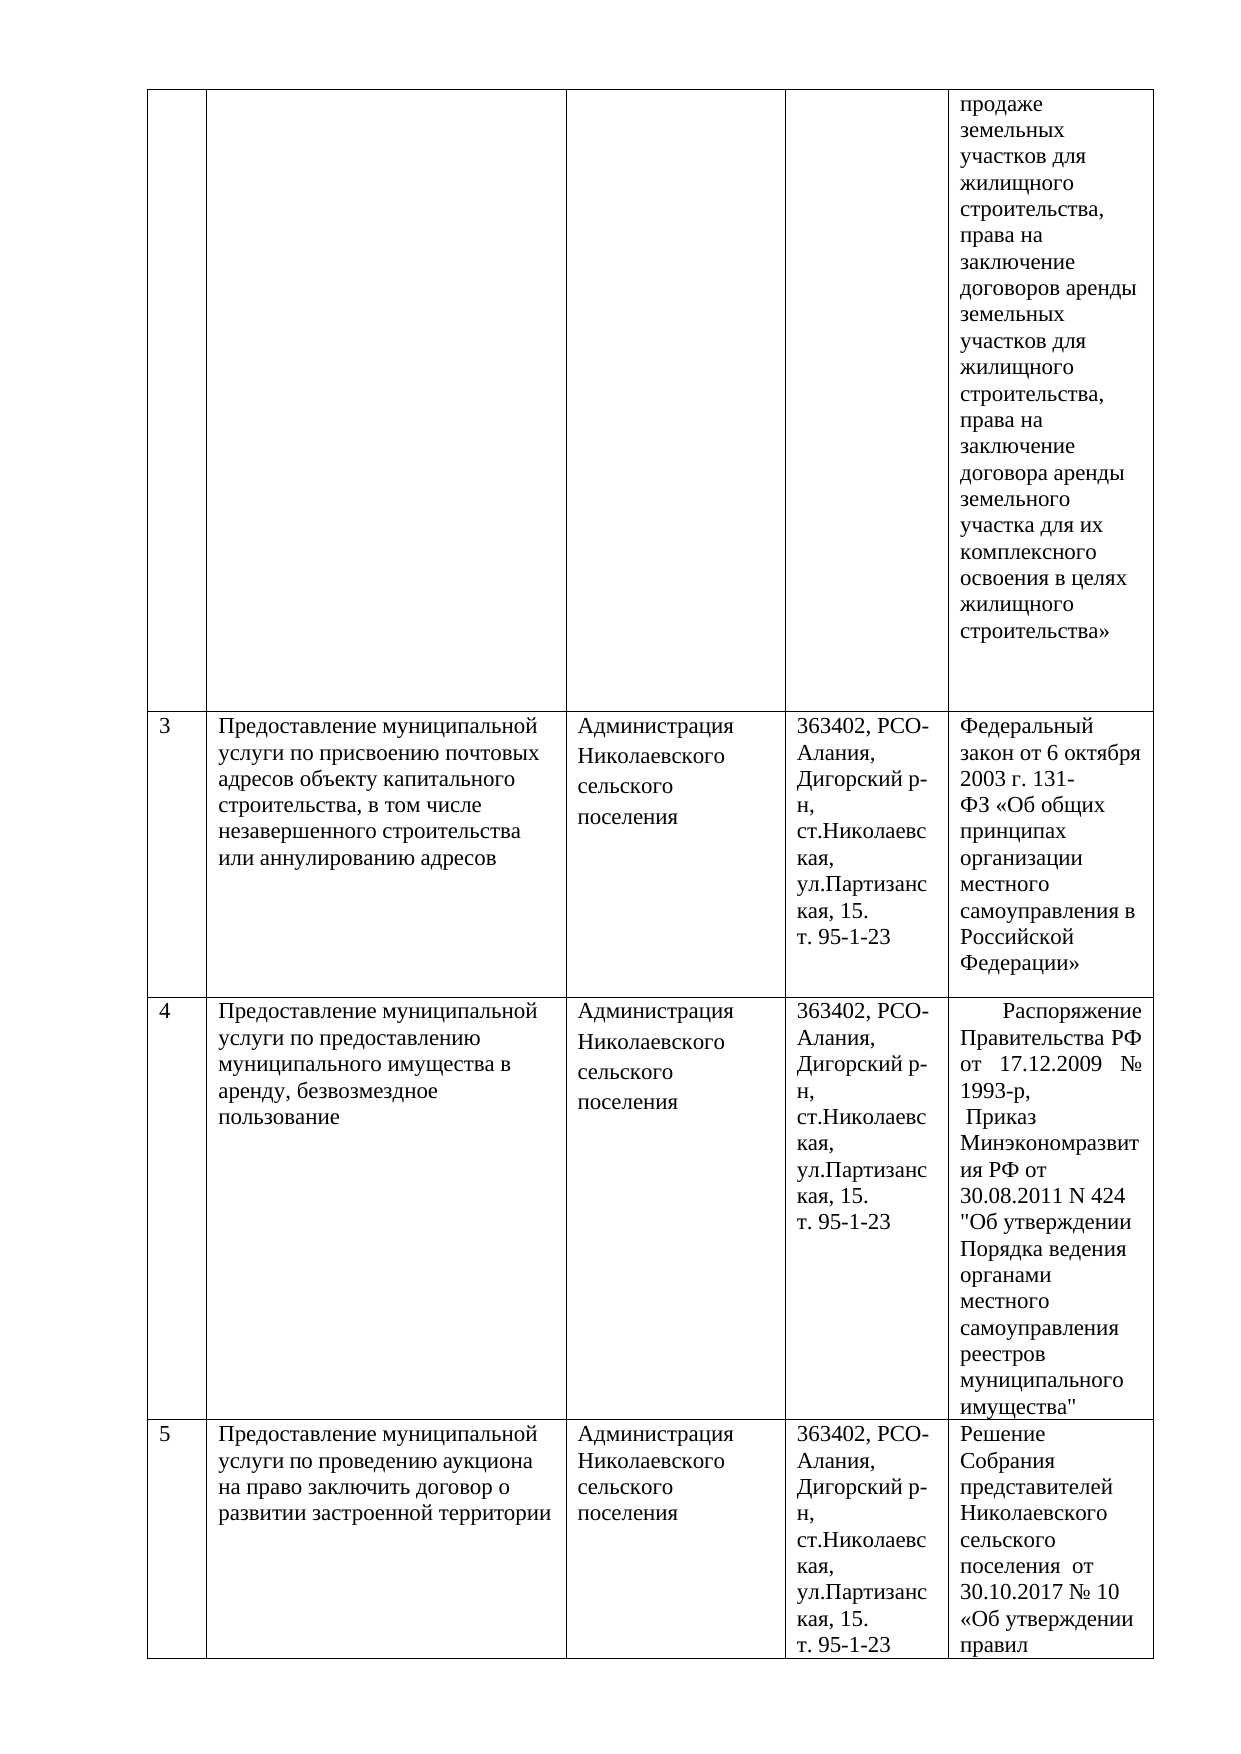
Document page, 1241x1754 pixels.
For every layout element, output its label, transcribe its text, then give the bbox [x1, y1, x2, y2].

table_cell 2 [148, 90, 206, 711]
table_cell 363402, РСО-Алания, Дигорский р-н, ст.Николаевская, ул.Партизанская, 15. т. 95-1-23 [786, 998, 948, 1419]
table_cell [207, 1420, 566, 1657]
table_cell 5 [148, 1420, 206, 1657]
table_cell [786, 1420, 948, 1657]
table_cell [786, 90, 948, 711]
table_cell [949, 90, 1153, 711]
table_cell 3 [148, 712, 206, 997]
table_cell Администрация Николаевского сельского поселения [567, 998, 785, 1419]
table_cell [567, 1420, 785, 1657]
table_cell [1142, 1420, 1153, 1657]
table_cell Федеральный закон от 6 октября 2003 г. 131-ФЗ «Об общих принципах организации местного самоуправления в Российской Федерации» [949, 712, 1153, 997]
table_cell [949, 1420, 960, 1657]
table_cell Предоставление муниципальной услуги по предоставлению муниципального имущества в аренду, безвозмездное пользование [207, 998, 566, 1419]
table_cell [207, 90, 566, 711]
table_cell Распоряжение Правительства РФ от 17.12.2009 № 1993-р, Приказ Минэкономразвития РФ от 30.08.2011 N 424 "Об утверждении Порядка ведения органами местного самоуправления реестров муниципального имущества" [949, 998, 1153, 1419]
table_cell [567, 90, 785, 711]
table_cell Администрация Николаевского сельского поселения [567, 712, 785, 997]
table_cell 363402, РСО-Алания, Дигорский р-н, ст.Николаевская, ул.Партизанская, 15. т. 95-1-23 [786, 712, 948, 997]
table_cell Предоставление муниципальной услуги по присвоению почтовых адресов объекту капитального строительства, в том числе незавершенного строительства или аннулированию адресов [207, 712, 566, 997]
table_cell 4 [148, 998, 206, 1419]
